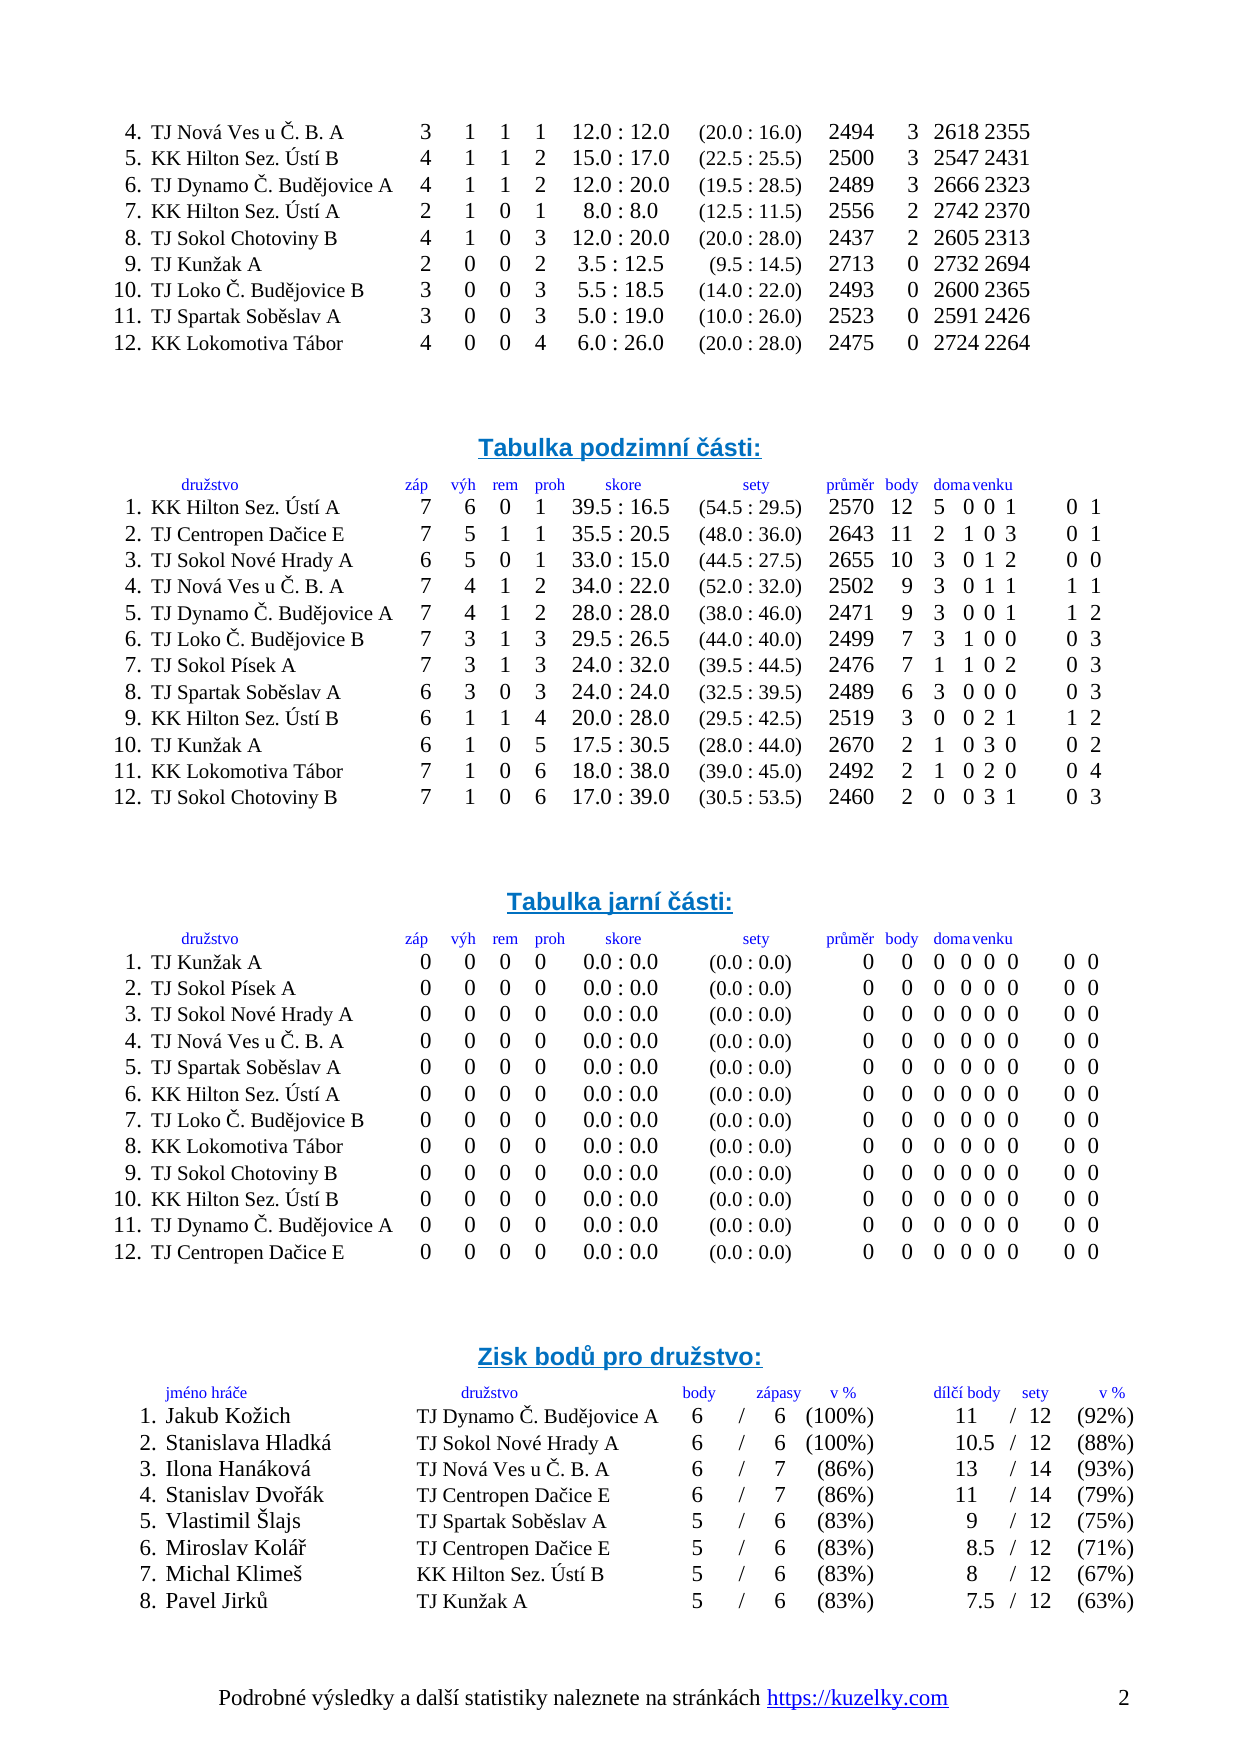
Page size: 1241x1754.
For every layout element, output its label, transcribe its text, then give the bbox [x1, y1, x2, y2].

text 1. KK Hilton Sez. Ústí A 7 6 0 1 39.5 : 16.5 (54.5 : 29.5) 2570 12 5 0 0 1 0 1 [106, 493, 1134, 520]
text 4. TJ Nová Ves u Č. B. A 0 0 0 0 0.0 : 0.0 (0.0 : 0.0) 0 0 0 0 0 0 0 0 [106, 1027, 1134, 1053]
text 4. TJ Nová Ves u Č. B. A 3 1 1 1 12.0 : 12.0 (20.0 : 16.0) 2494 3 2618 2355 [106, 118, 1134, 144]
text 4. TJ Nová Ves u Č. B. A 7 4 1 2 34.0 : 22.0 (52.0 : 32.0) 2502 9 3 0 1 1 1 1 [106, 572, 1134, 599]
text 2. TJ Sokol Písek A 0 0 0 0 0.0 : 0.0 (0.0 : 0.0) 0 0 0 0 0 0 0 0 [106, 974, 1134, 1001]
text 10. TJ Loko Č. Budějovice B 3 0 0 3 5.5 : 18.5 (14.0 : 22.0) 2493 0 2600 2365 [106, 276, 1134, 303]
text 5. KK Hilton Sez. Ústí B 4 1 1 2 15.0 : 17.0 (22.5 : 25.5) 2500 3 2547 2431 [106, 144, 1134, 171]
text 11. TJ Spartak Soběslav A 3 0 0 3 5.0 : 19.0 (10.0 : 26.0) 2523 0 2591 2426 [106, 303, 1134, 329]
text Tabulka jarní části: [94, 887, 1145, 916]
text 10. KK Hilton Sez. Ústí B 0 0 0 0 0.0 : 0.0 (0.0 : 0.0) 0 0 0 0 0 0 0 0 [106, 1185, 1134, 1211]
text 2. Stanislava Hladká TJ Sokol Nové Hrady A 6 / 6 (100%) 10.5 / 12 (88%) [106, 1428, 1134, 1455]
text 6. TJ Loko Č. Budějovice B 7 3 1 3 29.5 : 26.5 (44.0 : 40.0) 2499 7 3 1 0 0 0 3 [106, 625, 1134, 652]
text 3. Ilona Hanáková TJ Nová Ves u Č. B. A 6 / 7 (86%) 13 / 14 (93%) [106, 1455, 1134, 1481]
text 9. TJ Sokol Chotoviny B 0 0 0 0 0.0 : 0.0 (0.0 : 0.0) 0 0 0 0 0 0 0 0 [106, 1159, 1134, 1185]
text 8. TJ Sokol Chotoviny B 4 1 0 3 12.0 : 20.0 (20.0 : 28.0) 2437 2 2605 2313 [106, 223, 1134, 250]
text 1. TJ Kunžak A 0 0 0 0 0.0 : 0.0 (0.0 : 0.0) 0 0 0 0 0 0 0 0 [106, 948, 1134, 974]
text 3. TJ Sokol Nové Hrady A 0 0 0 0 0.0 : 0.0 (0.0 : 0.0) 0 0 0 0 0 0 0 0 [106, 1001, 1134, 1027]
text 10. TJ Kunžak A 6 1 0 5 17.5 : 30.5 (28.0 : 44.0) 2670 2 1 0 3 0 0 2 [106, 731, 1134, 757]
text 5. Vlastimil Šlajs TJ Spartak Soběslav A 5 / 6 (83%) 9 / 12 (75%) [106, 1508, 1134, 1534]
text 3. TJ Sokol Nové Hrady A 6 5 0 1 33.0 : 15.0 (44.5 : 27.5) 2655 10 3 0 1 2 0 0 [106, 546, 1134, 572]
text 9. TJ Kunžak A 2 0 0 2 3.5 : 12.5 (9.5 : 14.5) 2713 0 2732 2694 [106, 250, 1134, 276]
text 9. KK Hilton Sez. Ústí B 6 1 1 4 20.0 : 28.0 (29.5 : 42.5) 2519 3 0 0 2 1 1 2 [106, 704, 1134, 731]
text 8. Pavel Jirků TJ Kunžak A 5 / 6 (83%) 7.5 / 12 (63%) [106, 1587, 1134, 1613]
text 8. TJ Spartak Soběslav A 6 3 0 3 24.0 : 24.0 (32.5 : 39.5) 2489 6 3 0 0 0 0 3 [106, 678, 1134, 704]
text Zisk bodů pro družstvo: [94, 1342, 1145, 1371]
text 11. TJ Dynamo Č. Budějovice A 0 0 0 0 0.0 : 0.0 (0.0 : 0.0) 0 0 0 0 0 0 0 0 [106, 1211, 1134, 1238]
text 8. KK Lokomotiva Tábor 0 0 0 0 0.0 : 0.0 (0.0 : 0.0) 0 0 0 0 0 0 0 0 [106, 1132, 1134, 1159]
text 12. TJ Centropen Dačice E 0 0 0 0 0.0 : 0.0 (0.0 : 0.0) 0 0 0 0 0 0 0 0 [106, 1238, 1134, 1264]
text 4. Stanislav Dvořák TJ Centropen Dačice E 6 / 7 (86%) 11 / 14 (79%) [106, 1481, 1134, 1508]
text 2. TJ Centropen Dačice E 7 5 1 1 35.5 : 20.5 (48.0 : 36.0) 2643 11 2 1 0 3 0 1 [106, 520, 1134, 546]
text 5. TJ Spartak Soběslav A 0 0 0 0 0.0 : 0.0 (0.0 : 0.0) 0 0 0 0 0 0 0 0 [106, 1053, 1134, 1079]
text 6. Miroslav Kolář TJ Centropen Dačice E 5 / 6 (83%) 8.5 / 12 (71%) [106, 1534, 1134, 1560]
text 11. KK Lokomotiva Tábor 7 1 0 6 18.0 : 38.0 (39.0 : 45.0) 2492 2 1 0 2 0 0 4 [106, 757, 1134, 783]
text družstvo záp výh rem proh skore sety průměr body doma venku [106, 474, 1134, 493]
text 12. KK Lokomotiva Tábor 4 0 0 4 6.0 : 26.0 (20.0 : 28.0) 2475 0 2724 2264 [106, 329, 1134, 355]
text 1. Jakub Kožich TJ Dynamo Č. Budějovice A 6 / 6 (100%) 11 / 12 (92%) [106, 1402, 1134, 1428]
text jméno hráče družstvo body zápasy v % dílčí body sety v % [106, 1383, 1134, 1402]
text 7. TJ Loko Č. Budějovice B 0 0 0 0 0.0 : 0.0 (0.0 : 0.0) 0 0 0 0 0 0 0 0 [106, 1106, 1134, 1132]
text 7. Michal Klimeš KK Hilton Sez. Ústí B 5 / 6 (83%) 8 / 12 (67%) [106, 1560, 1134, 1587]
text 5. TJ Dynamo Č. Budějovice A 7 4 1 2 28.0 : 28.0 (38.0 : 46.0) 2471 9 3 0 0 1 1 2 [106, 599, 1134, 625]
text 6. KK Hilton Sez. Ústí A 0 0 0 0 0.0 : 0.0 (0.0 : 0.0) 0 0 0 0 0 0 0 0 [106, 1079, 1134, 1106]
text 12. TJ Sokol Chotoviny B 7 1 0 6 17.0 : 39.0 (30.5 : 53.5) 2460 2 0 0 3 1 0 3 [106, 783, 1134, 810]
text 7. KK Hilton Sez. Ústí A 2 1 0 1 8.0 : 8.0 (12.5 : 11.5) 2556 2 2742 2370 [106, 197, 1134, 223]
text 6. TJ Dynamo Č. Budějovice A 4 1 1 2 12.0 : 20.0 (19.5 : 28.5) 2489 3 2666 2323 [106, 171, 1134, 197]
text 7. TJ Sokol Písek A 7 3 1 3 24.0 : 32.0 (39.5 : 44.5) 2476 7 1 1 0 2 0 3 [106, 652, 1134, 678]
text družstvo záp výh rem proh skore sety průměr body doma venku [106, 929, 1134, 948]
text Tabulka podzimní části: [94, 433, 1145, 462]
